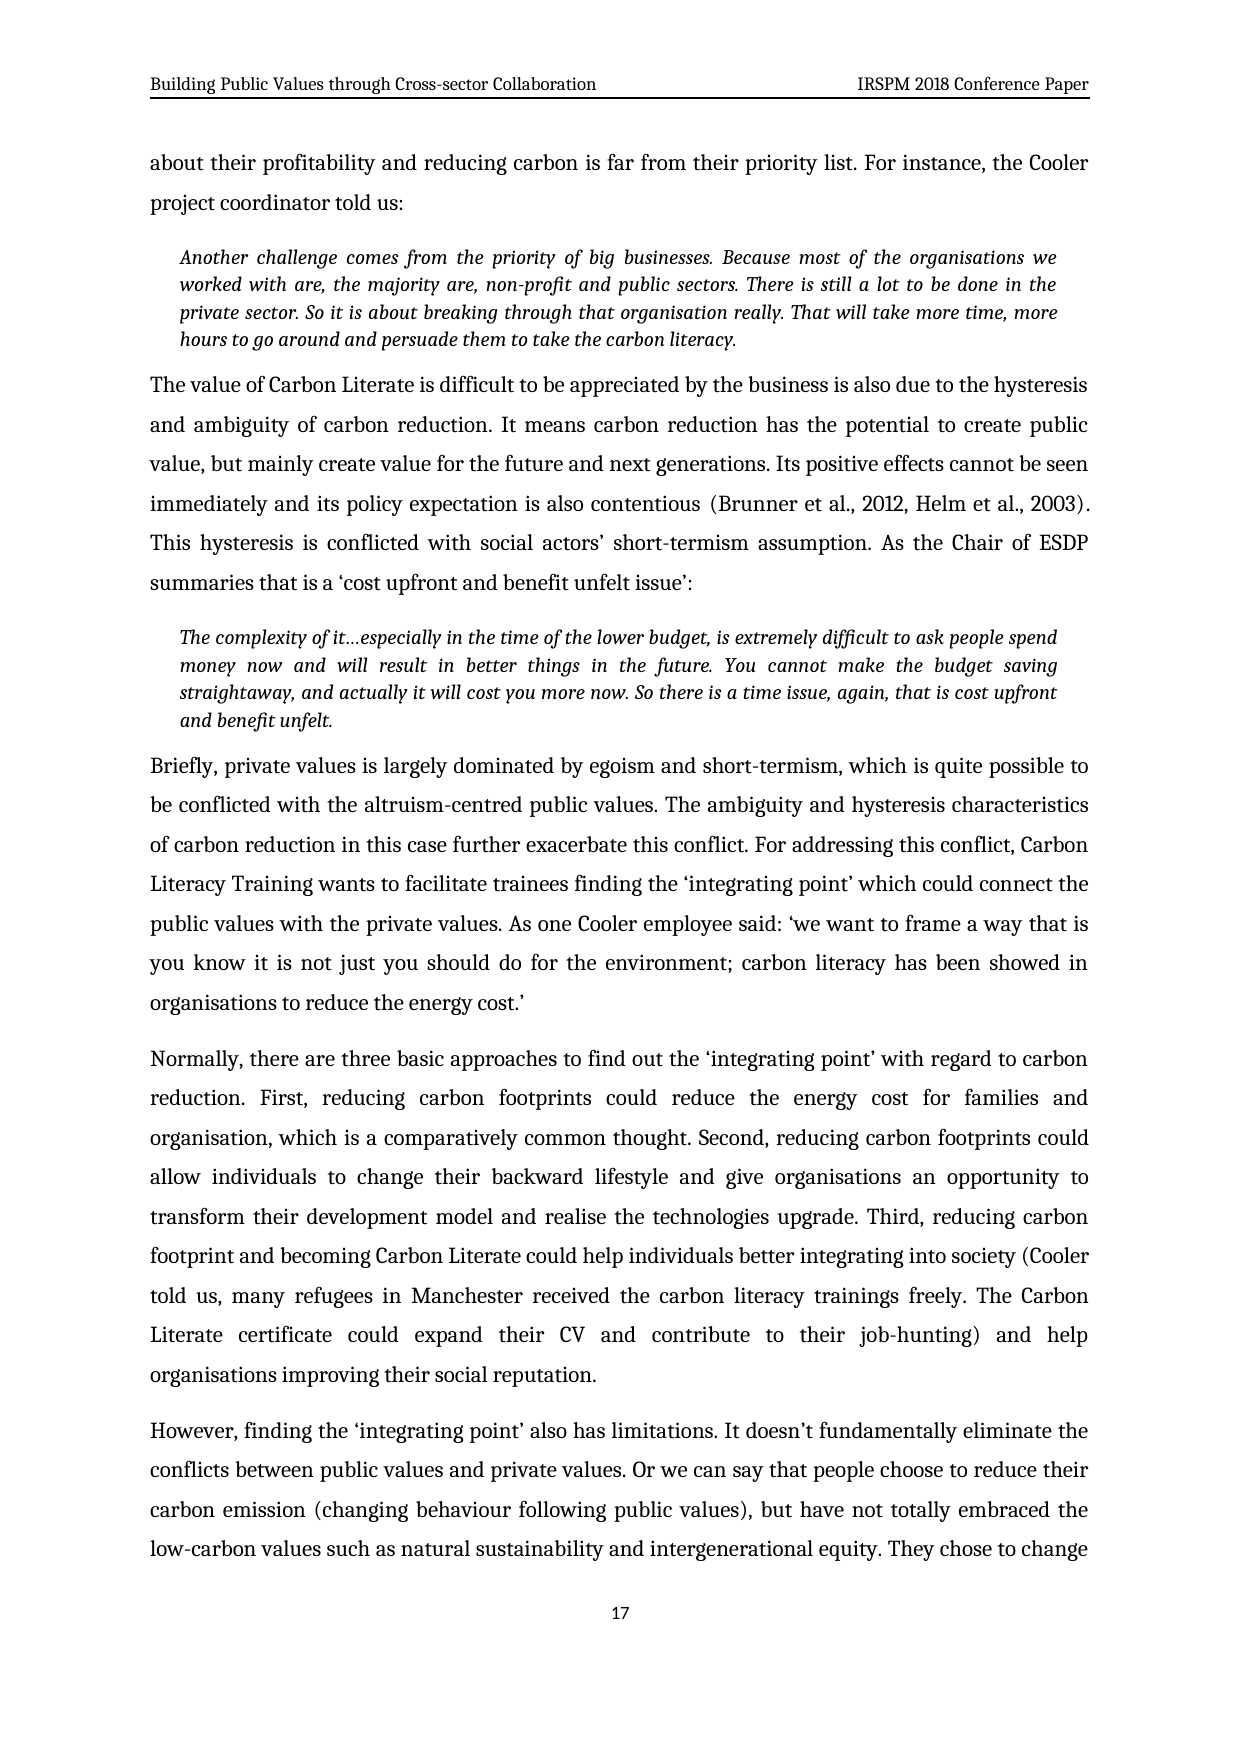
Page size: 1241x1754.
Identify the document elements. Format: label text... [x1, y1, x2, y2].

text Normally, there are three basic approaches to find out the ‘integrating point’ with regard to carbon reduction. First, reducing carbon footprints could reduce the energy cost for families and organisation, which is a comparatively common thought. Second, reducing carbon footprints could allow individuals to change their backward lifestyle and give organisations an opportunity to transform their development model and realise the technologies upgrade. Third, reducing carbon footprint and becoming Carbon Literate could help individuals better integrating into society (Cooler told us, many refugees in Manchester received the carbon literacy trainings freely. The Carbon Literate certificate could expand their CV and contribute to their job-hunting) and help organisations improving their social reputation. [150, 1046, 1090, 1388]
text The value of Carbon Literate is difficult to be appreciated by the business is also due to the hysteresis and ambiguity of carbon reduction. It means carbon reduction has the potential to create public value, but mainly create value for the future and next generations. Its positive effects cannot be seen immediately and its policy expectation is also contentious (Brunner et al., 2012, Helm et al., 2003). This hysteresis is conflicted with social actors’ short-termism assumption. As the Chair of ESDP summaries that is a ‘cost upfront and benefit unfelt issue’: [150, 372, 1090, 596]
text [150, 1417, 1090, 1562]
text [150, 150, 1090, 216]
text Another challenge comes from the priority of big businesses. Because most of the organisations we worked with are, the majority are, non-profit and public sectors. There is still a lot to be done in the private sector. So it is about breaking through that organisation really. That will take more time, more hours to go around and persuade them to take the carbon literacy. [179, 246, 1061, 352]
text The complexity of it…especially in the time of the lower budget, is extremely difficult to ask people spend money now and will result in better things in the future. You cannot make the budget saving straightaway, and actually it will cost you more now. So there is a time issue, again, that is cost upfront and benefit unfelt. [179, 626, 1061, 732]
text Briefly, private values is largely dominated by egoism and short-termism, which is quite possible to be conflicted with the altruism-centred public values. The ambiguity and hysteresis characteristics of carbon reduction in this case further exacerbate this conflict. For addressing this conflict, Carbon Literacy Training wants to facilitate trainees finding the ‘integrating point’ which could connect the public values with the private values. As one Cooler employee said: ‘we want to frame a way that is you know it is not just you should do for the environment; carbon literacy has been showed in organisations to reduce the energy cost.’ [150, 752, 1090, 1016]
